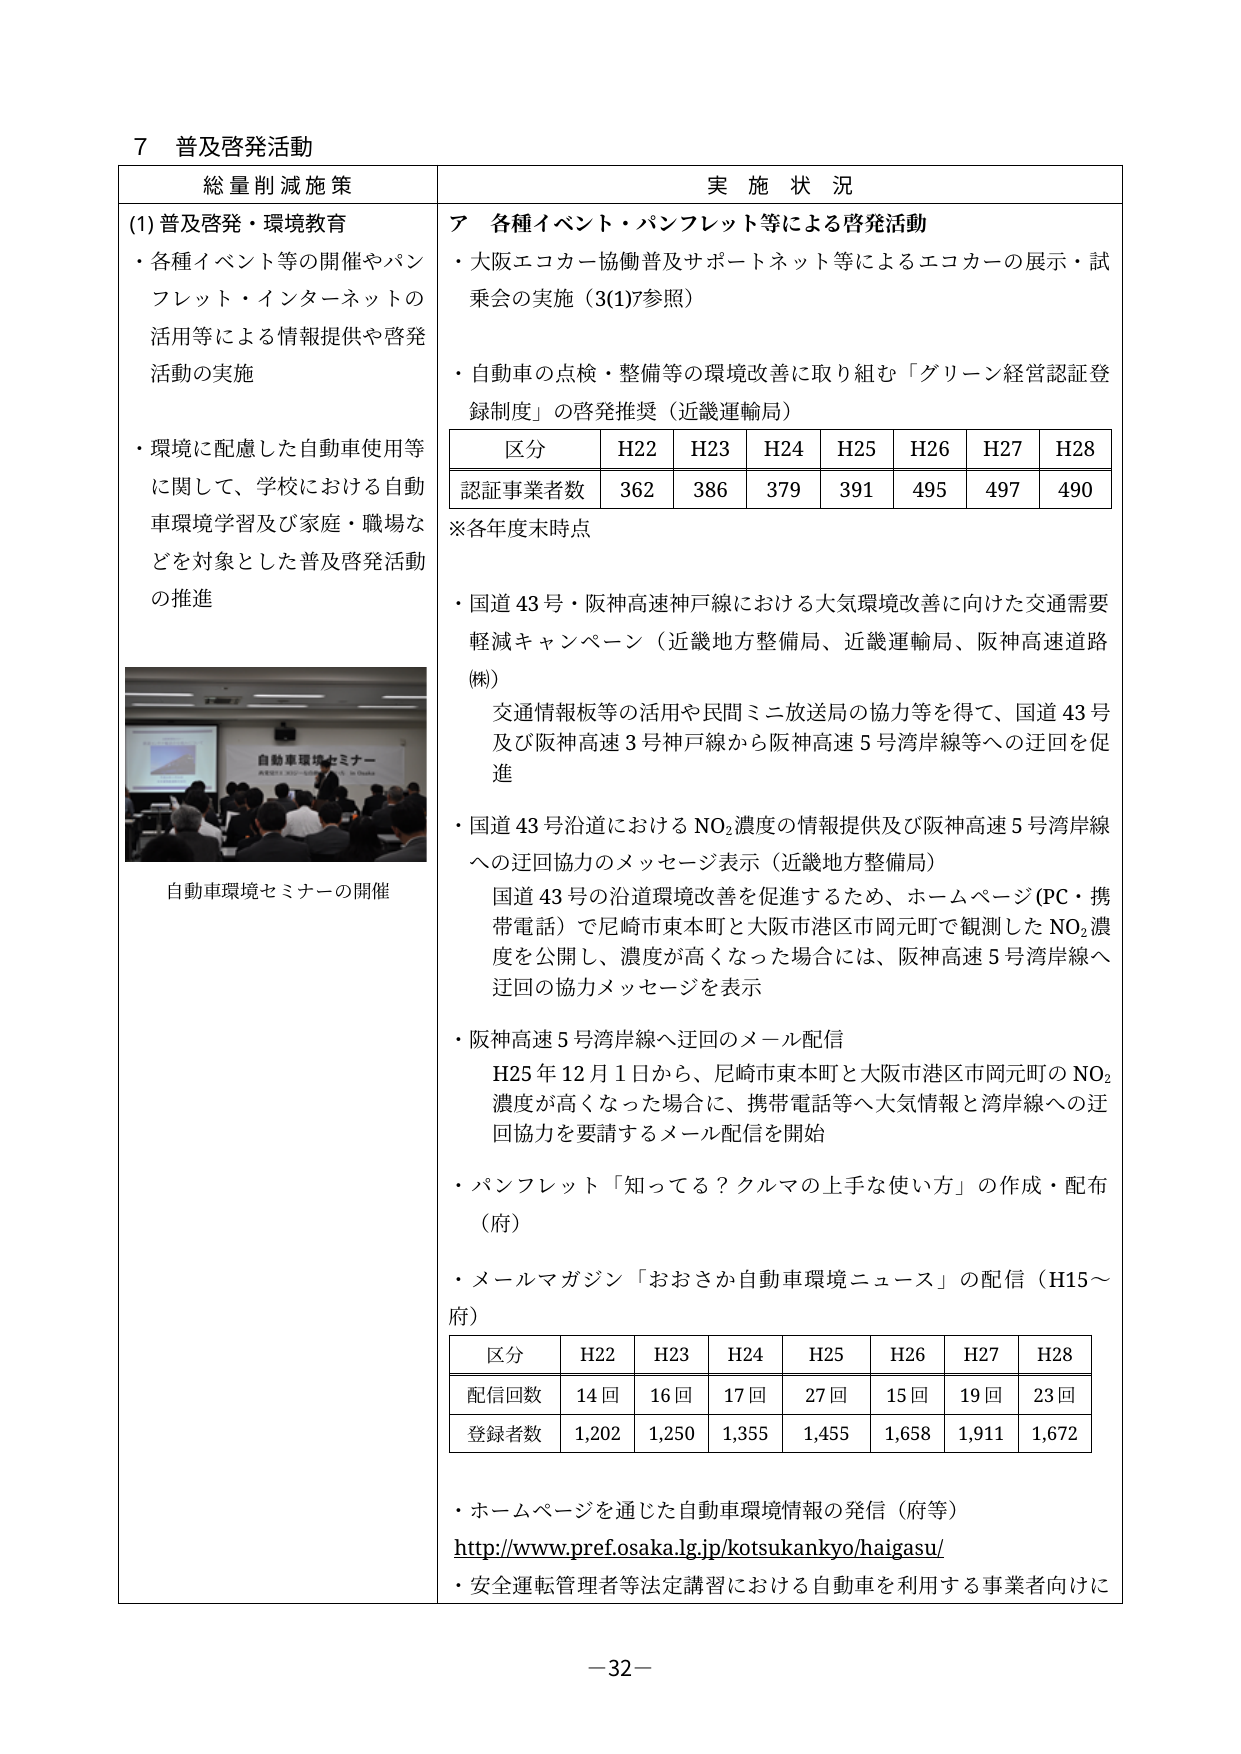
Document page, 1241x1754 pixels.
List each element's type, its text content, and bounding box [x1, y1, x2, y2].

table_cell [438, 204, 1122, 1603]
table_header ７ 普及啓発活動 [118, 127, 1122, 164]
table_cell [119, 204, 437, 1603]
table_cell 総 量 削 減 施 策 [119, 166, 437, 203]
table_cell 実 施 状 況 [438, 166, 1122, 203]
